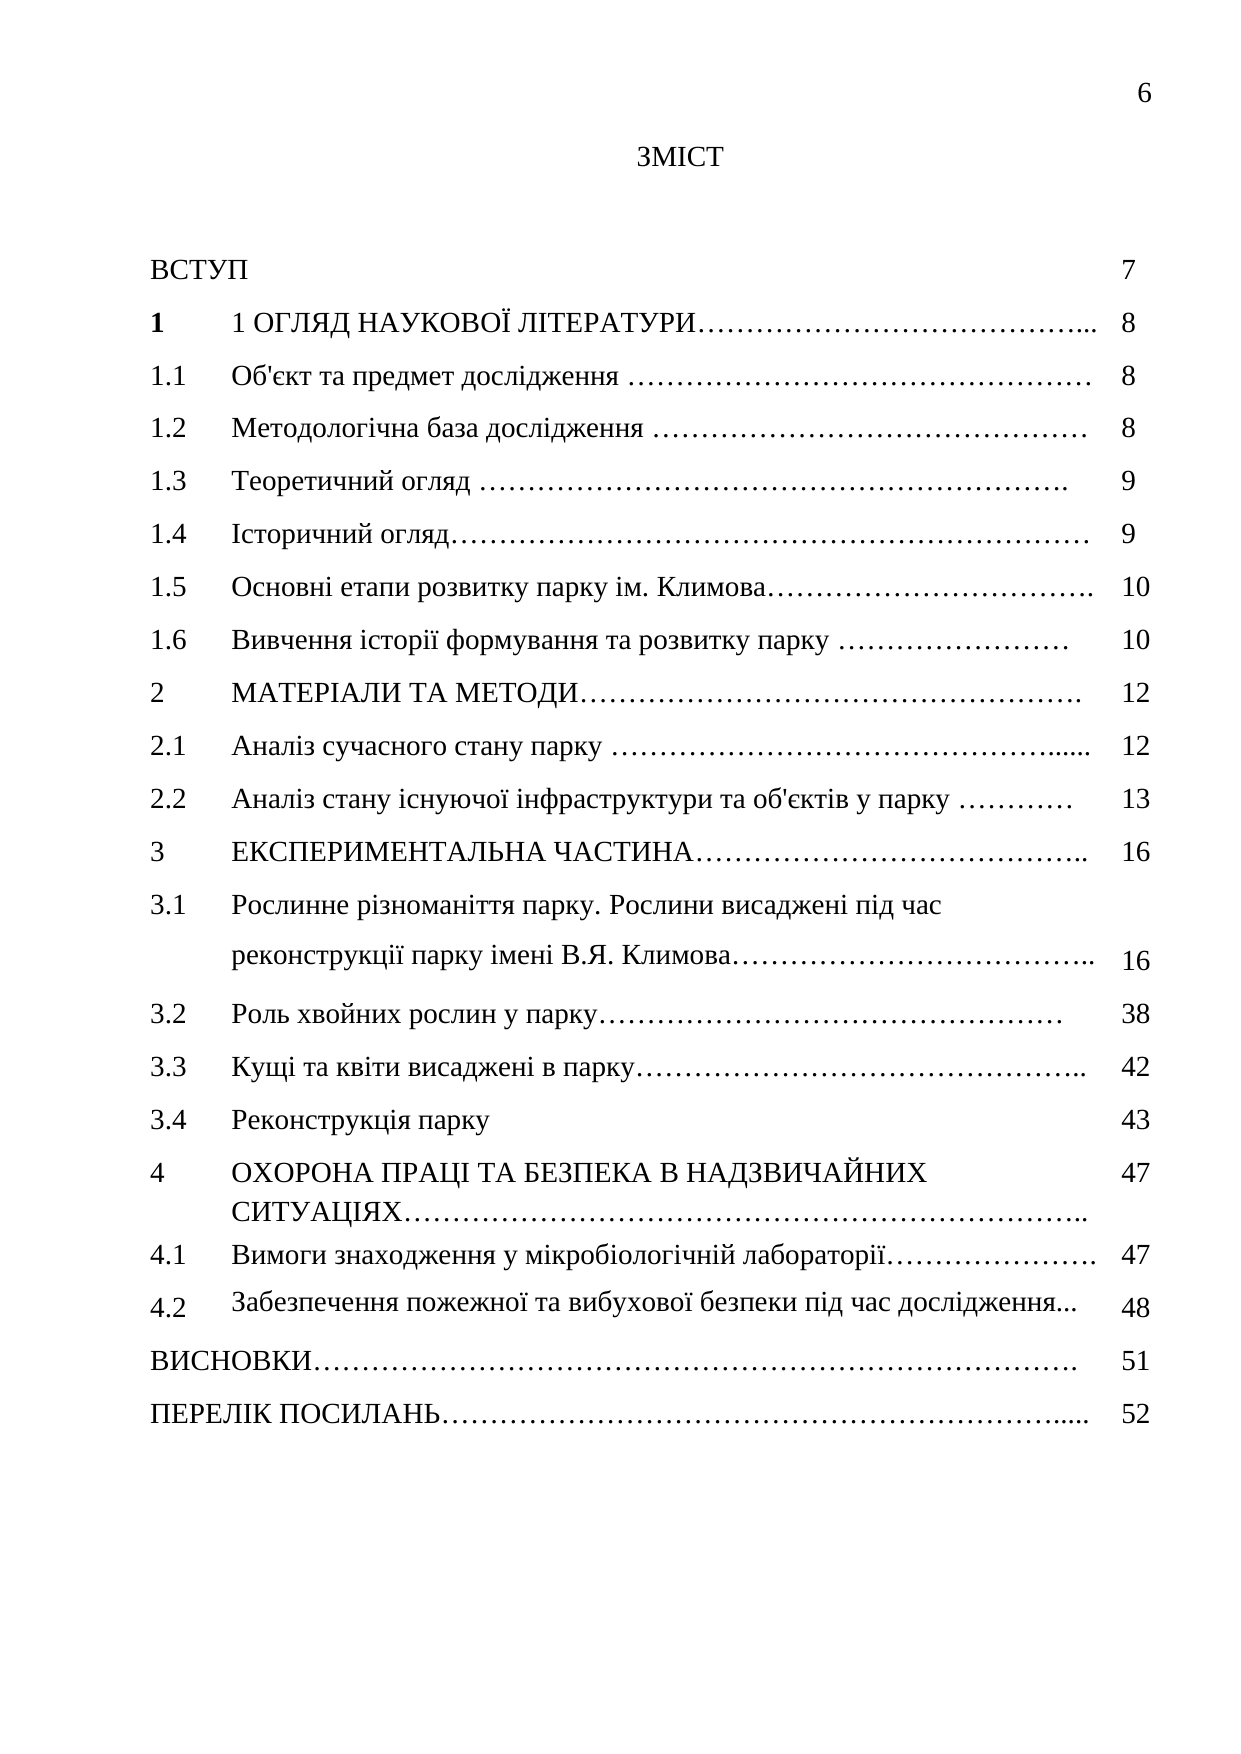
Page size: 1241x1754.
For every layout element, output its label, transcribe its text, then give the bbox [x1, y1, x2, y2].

table_cell 3.2 [139, 990, 220, 1043]
table_cell 2.2 [139, 775, 220, 828]
table_cell 3.4 [139, 1096, 220, 1149]
table_cell 1 ОГЛЯД НАУКОВОЇ ЛІТЕРАТУРИ…………………………………... [220, 299, 1110, 351]
table_cell 10 [1110, 563, 1184, 616]
table_cell ВИСНОВКИ……………………………………………………………………. [139, 1337, 1110, 1390]
table_cell 1.5 [139, 563, 220, 616]
table_cell 13 [1110, 775, 1184, 828]
table_cell 1 [139, 299, 220, 351]
table_cell Історичний огляд………………………………………………………… [220, 510, 1110, 563]
table_cell Аналіз стану існуючої інфраструктури та об'єктів у парку ………… [220, 775, 1110, 828]
table_cell 1.1 [139, 351, 220, 404]
table_cell 43 [1110, 1096, 1184, 1149]
table_header 7 [1110, 246, 1184, 298]
table_cell МАТЕРІАЛИ ТА МЕТОДИ……………………………………………. [220, 669, 1110, 722]
table_cell ПЕРЕЛІК ПОСИЛАНЬ………………………………………………………..... [139, 1390, 1110, 1443]
table_cell 42 [1110, 1043, 1184, 1096]
table_cell 9 [1110, 457, 1184, 510]
table_cell Реконструкція парку [220, 1096, 1110, 1149]
table_cell 1.2 [139, 404, 220, 457]
table_cell Роль хвойних рослин у парку………………………………………… [220, 990, 1110, 1043]
table_cell 12 [1110, 722, 1184, 775]
table_cell 47 [1110, 1149, 1184, 1231]
table_cell 3.3 [139, 1043, 220, 1096]
table_cell 9 [1110, 510, 1184, 563]
table_cell 2 [139, 669, 220, 722]
table_cell Вимоги знаходження у мікробіологічній лабораторії…………………. [220, 1231, 1110, 1284]
table_cell Рослинне різноманіття парку. Рослини висаджені під час реконструкції парку імені В.Я. Климова……………………………….. [220, 881, 1110, 990]
table_cell 16 [1110, 828, 1184, 881]
table_cell 10 [1110, 616, 1184, 669]
table_cell Вивчення історії формування та розвитку парку …………………… [220, 616, 1110, 669]
table_cell Теоретичний огляд ……………………………………………………. [220, 457, 1110, 510]
text ЗМІСТ [150, 139, 1151, 172]
table_cell Основні етапи розвитку парку ім. Климова……………………………. [220, 563, 1110, 616]
table_cell 12 [1110, 669, 1184, 722]
table_cell 16 [1110, 881, 1184, 990]
table_cell 8 [1110, 351, 1184, 404]
table_cell 1.6 [139, 616, 220, 669]
table_cell Об'єкт та предмет дослідження ………………………………………… [220, 351, 1110, 404]
table_cell Забезпечення пожежної та вибухової безпеки під час дослідження... [220, 1284, 1110, 1337]
table_cell 1.4 [139, 510, 220, 563]
table_cell 48 [1110, 1284, 1184, 1337]
table_header ВСТУП [139, 246, 1110, 298]
table_cell 47 [1110, 1231, 1184, 1284]
table_cell 3 [139, 828, 220, 881]
table_cell Кущі та квіти висаджені в парку……………………………………….. [220, 1043, 1110, 1096]
table_cell 4 [139, 1149, 220, 1231]
table_cell 4.2 [139, 1284, 220, 1337]
table_cell ОХОРОНА ПРАЦІ ТА БЕЗПЕКА В НАДЗВИЧАЙНИХ СИТУАЦІЯХ…………………………………………………………….. [220, 1149, 1110, 1231]
table_cell 3.1 [139, 881, 220, 990]
table_cell 4.1 [139, 1231, 220, 1284]
table_cell 2.1 [139, 722, 220, 775]
table_cell Методологічна база дослідження ……………………………………… [220, 404, 1110, 457]
table_cell Аналіз сучасного стану парку ………………………………………...... [220, 722, 1110, 775]
table_cell 38 [1110, 990, 1184, 1043]
table_cell ЕКСПЕРИМЕНТAЛЬНA ЧAСТИНA………………………………….. [220, 828, 1110, 881]
table_cell 1.3 [139, 457, 220, 510]
table_cell 8 [1110, 299, 1184, 351]
table_cell 51 [1110, 1337, 1184, 1390]
table_cell 52 [1110, 1390, 1184, 1443]
table_cell 8 [1110, 404, 1184, 457]
